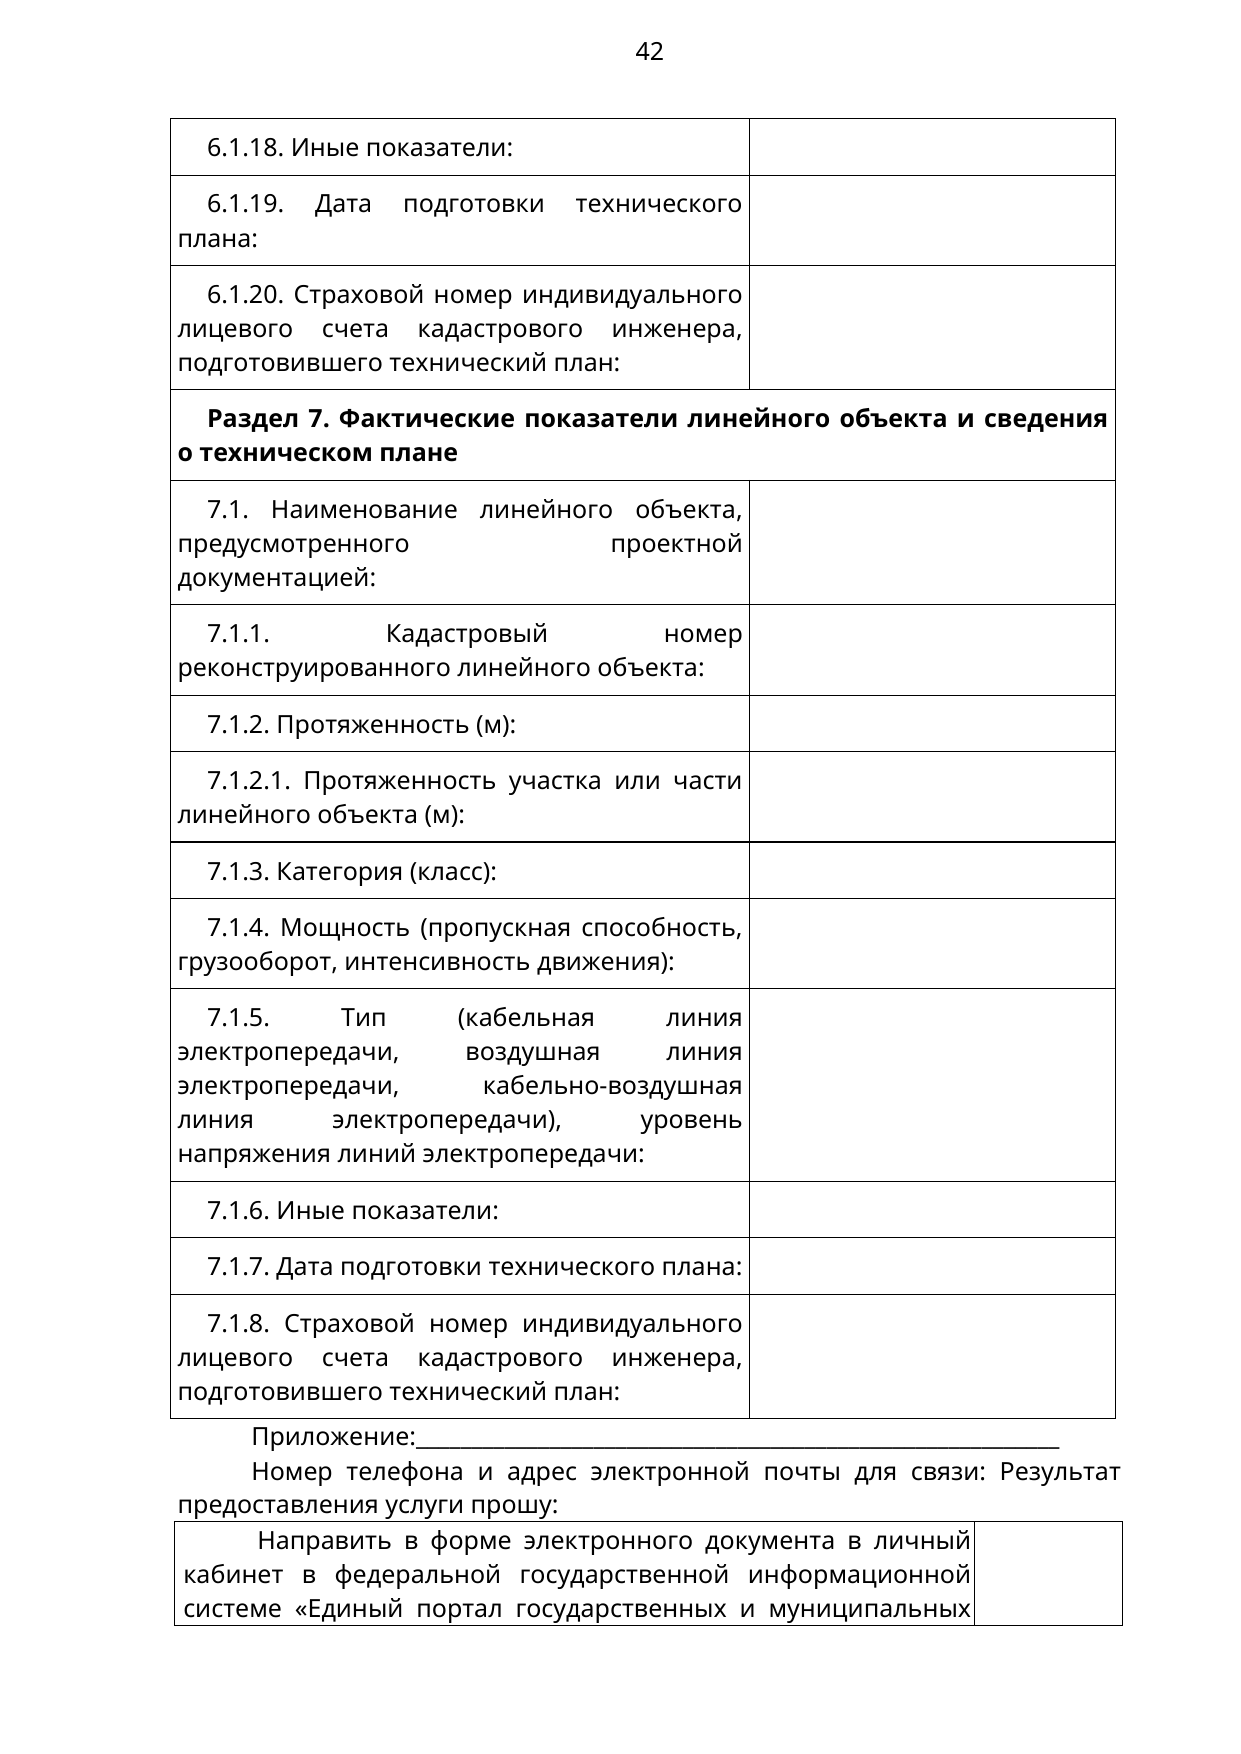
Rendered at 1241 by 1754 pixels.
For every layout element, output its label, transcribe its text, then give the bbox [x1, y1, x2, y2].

table_cell 7.1.6. Иные показатели: [171, 1182, 749, 1237]
table_cell [750, 752, 1115, 841]
table_cell [750, 843, 1115, 898]
table_cell 7.1.3. Категория (класс): [171, 843, 749, 898]
table_cell 7.1.4. Мощность (пропускная способность, грузооборот, интенсивность движения): [171, 899, 749, 988]
table_cell 7.1.1. Кадастровый номер реконструированного линейного объекта: [171, 605, 749, 695]
table_cell 7.1.5. Тип (кабельная линия электропередачи, воздушная линия электропередачи, кабельно-воздушная линия электропередачи), уровень напряжения линий электропередачи: [171, 989, 749, 1181]
table_cell [750, 989, 1115, 1181]
table_cell [750, 1182, 1115, 1237]
table_cell 6.1.20. Страховой номер индивидуального лицевого счета кадастрового инженера, подготовившего технический план: [171, 266, 749, 389]
table_cell [750, 266, 1115, 389]
table_cell [750, 176, 1115, 265]
table_cell [750, 1295, 1115, 1418]
table_cell 7.1. Наименование линейного объекта, предусмотренного проектной документацией: [171, 481, 749, 604]
table_cell 7.1.8. Страховой номер индивидуального лицевого счета кадастрового инженера, подготовившего технический план: [171, 1295, 749, 1418]
table_cell [750, 605, 1115, 695]
table_cell Раздел 7. Фактические показатели линейного объекта и сведения о техническом плане [171, 390, 1115, 480]
table_cell [750, 1238, 1115, 1293]
table_cell [750, 481, 1115, 604]
table_cell 6.1.18. Иные показатели: [171, 119, 749, 174]
table_cell 7.1.2. Протяженность (м): [171, 696, 749, 751]
table_cell 7.1.2.1. Протяженность участка или части линейного объекта (м): [171, 752, 749, 841]
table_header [175, 1522, 974, 1624]
table_cell 6.1.19. Дата подготовки технического плана: [171, 176, 749, 265]
text Приложение:__________________________________________________________ [177, 1419, 1122, 1453]
table_header [975, 1522, 1122, 1624]
table_cell [750, 899, 1115, 988]
table_cell [750, 119, 1115, 174]
table_cell [750, 696, 1115, 751]
text Номер телефона и адрес электронной почты для связи: Результат предоставления услуги прошу: [177, 1453, 1122, 1521]
table_cell 7.1.7. Дата подготовки технического плана: [171, 1238, 749, 1293]
